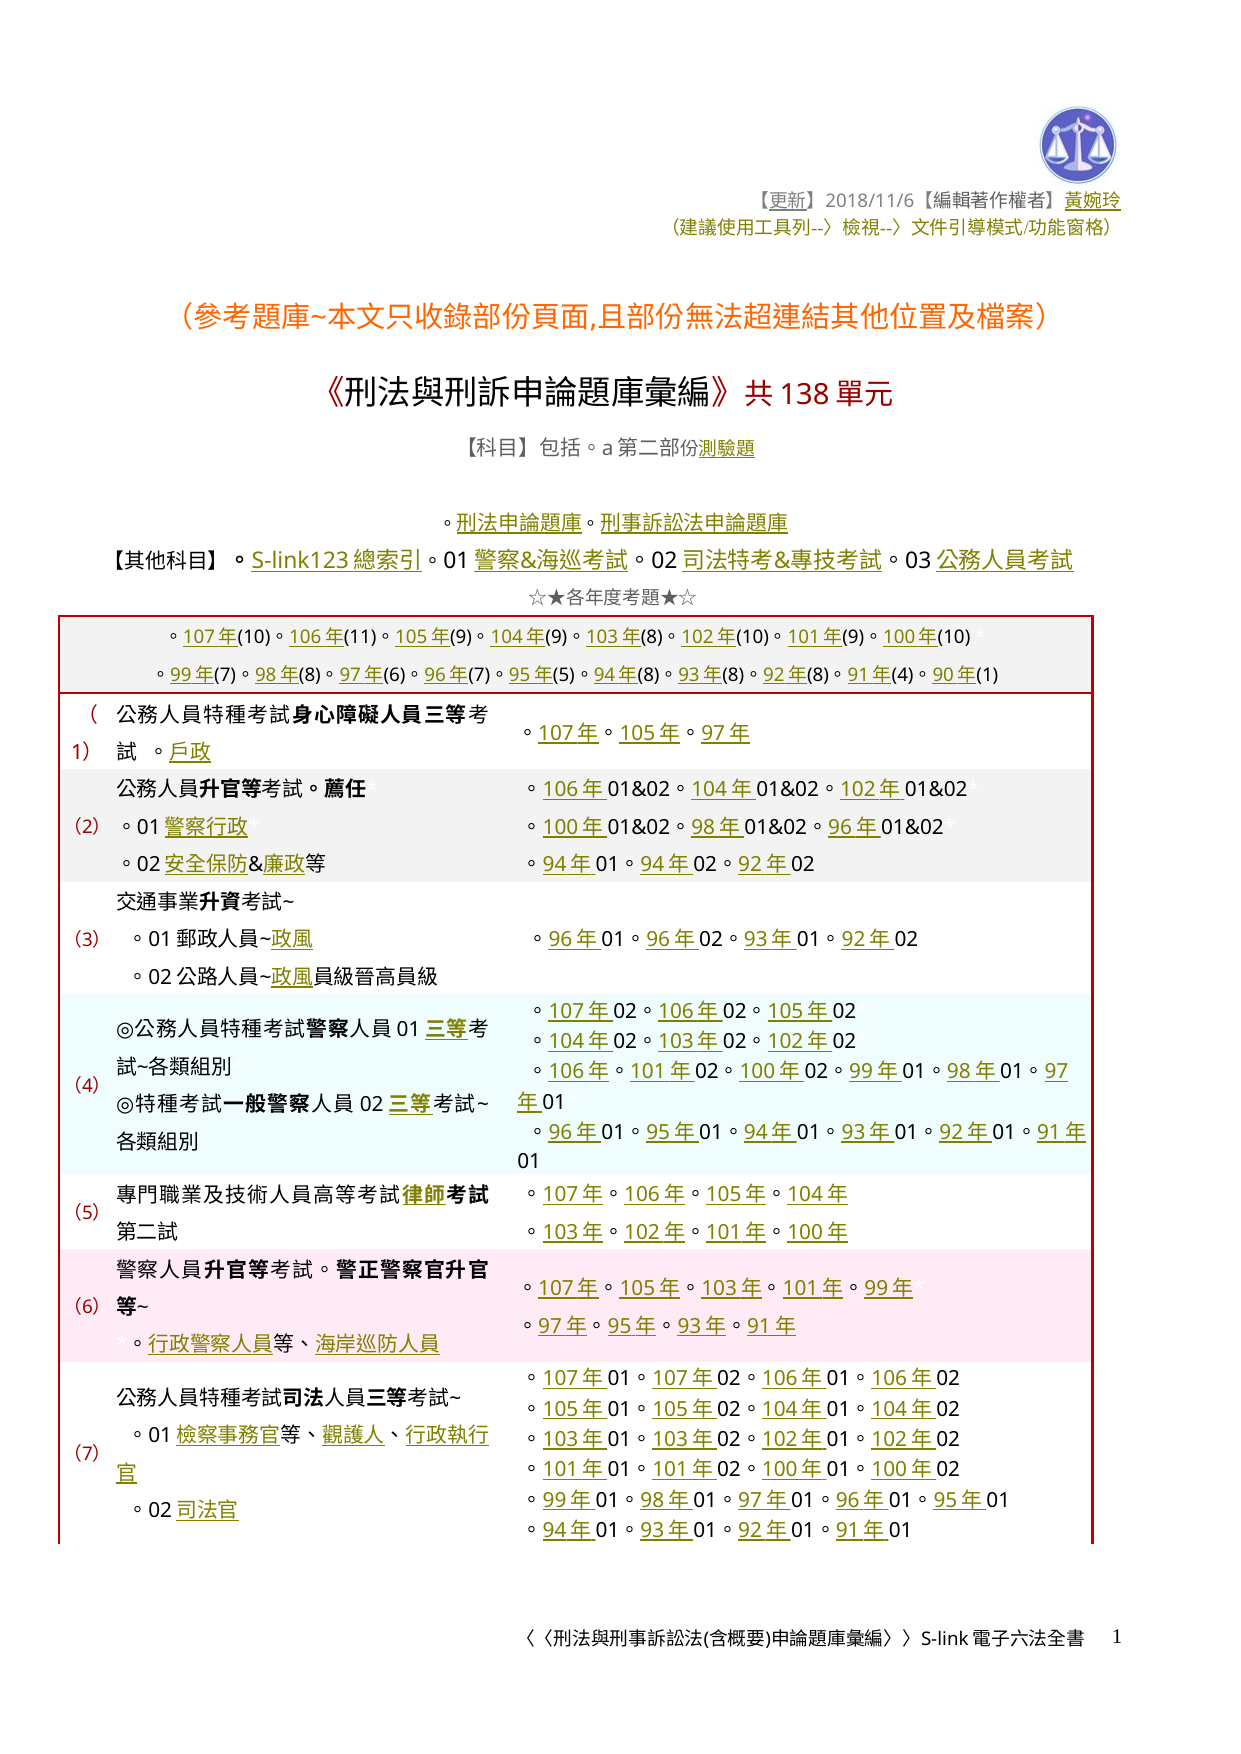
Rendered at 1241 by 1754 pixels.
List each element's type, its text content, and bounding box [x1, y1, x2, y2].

text 【科目】包括。a第二部份測驗題 [89, 427, 1122, 465]
table_cell 交通事業升資考試~ *。01郵政人員~政風 *。02公路人員~政風員級晉高員級 [115, 882, 492, 994]
text 《《刑法與刑訴申論題庫彙編》共138單元》》 [103, 352, 1122, 427]
table_cell 。107年。105年。103年。101年。99年* 。97年。95年。93年。91年 [492, 1249, 1091, 1362]
picture [1033, 106, 1121, 186]
table_cell 公務人員特種考試身心障礙人員三等考試*。戶政 [115, 694, 492, 769]
table_cell （6） [60, 1249, 115, 1362]
table_cell （4） [60, 994, 115, 1174]
table_header 。107年(10)。106年(11)。105年(9)。104年(9)。103年(8)。102年(10)。101年(9)。100年(10) * 。99年(7)。98年(8)。97年(6)。96年(7)。95年(5)。94年(8)。93年(8)。92年(8)。91年(4)。90年(1) [60, 617, 1091, 692]
table_cell 。96年01。96年02。93年01。92年02 [492, 882, 1091, 994]
table_cell 。106年01&02。104年01&02。102年01&02* 。100年01&02。98年01&02。96年01&02* 。94年01。94年02。92年02 [492, 769, 1091, 882]
text 【其他科目】。S-link123總索引。01警察&海巡考試。02司法特考&專技考試。03公務人員考試 [103, 540, 1122, 577]
table_cell 專門職業及技術人員高等考試律師考試第二試 [115, 1174, 492, 1249]
text 【更新】2018/11/6【編輯著作權者】黃婉玲 [139, 186, 1120, 213]
text （參考題庫~本文只收錄部份頁面,且部份無法超連結其他位置及檔案） [99, 277, 1125, 352]
table_cell 。107年02。106年02。105年02* 。104年02。103年02。102年02* 。106年。101年02。100年02。99年01。98年01。97年01* 。96年01。95年01。94年01。93年01。92年01。91年01 [492, 994, 1091, 1174]
table_cell 。107年。106年。105年。104年* 。103年。102年。101年。100年 [492, 1174, 1091, 1249]
table_cell （1） [60, 694, 115, 769]
text ☆★各年度考題★☆ [103, 577, 1122, 615]
text （建議使用工具列--〉檢視--〉文件引導模式/功能窗格） [89, 213, 1122, 240]
table_cell （5） [60, 1174, 115, 1249]
table_cell （3） [60, 882, 115, 994]
table_cell 公務人員特種考試司法人員三等考試~ *。01檢察事務官等、觀護人、行政執行官 *。02司法官 [115, 1362, 492, 1543]
table_cell （7） [60, 1362, 115, 1543]
table_cell 。107年01。107年02。106年01。106年02* 。105年01。105年02。104年01。104年02* 。103年01。103年02。102年01。102年02* 。101年01。101年02。100年01。100年02* 。99年01。98年01。97年01。96年01。95年01* 。94年01。93年01。92年01。91年01 [492, 1362, 1091, 1543]
table_cell 。107年。105年。97年 [492, 694, 1091, 769]
table_cell （2） [60, 769, 115, 882]
text 。刑法申論題庫。刑事訴訟法申論題庫 [103, 502, 1122, 540]
table_cell 警察人員升官等考試。警正警察官升官等~ *。行政警察人員等、海岸巡防人員 [115, 1249, 492, 1362]
table_cell 公務人員升官等考試。薦任* 。01警察行政* 。02安全保防&廉政等 [115, 769, 492, 882]
table_cell ◎公務人員特種考試警察人員01三等考試~各類組別* ◎特種考試一般警察人員02三等考試~各類組別 [115, 994, 492, 1174]
